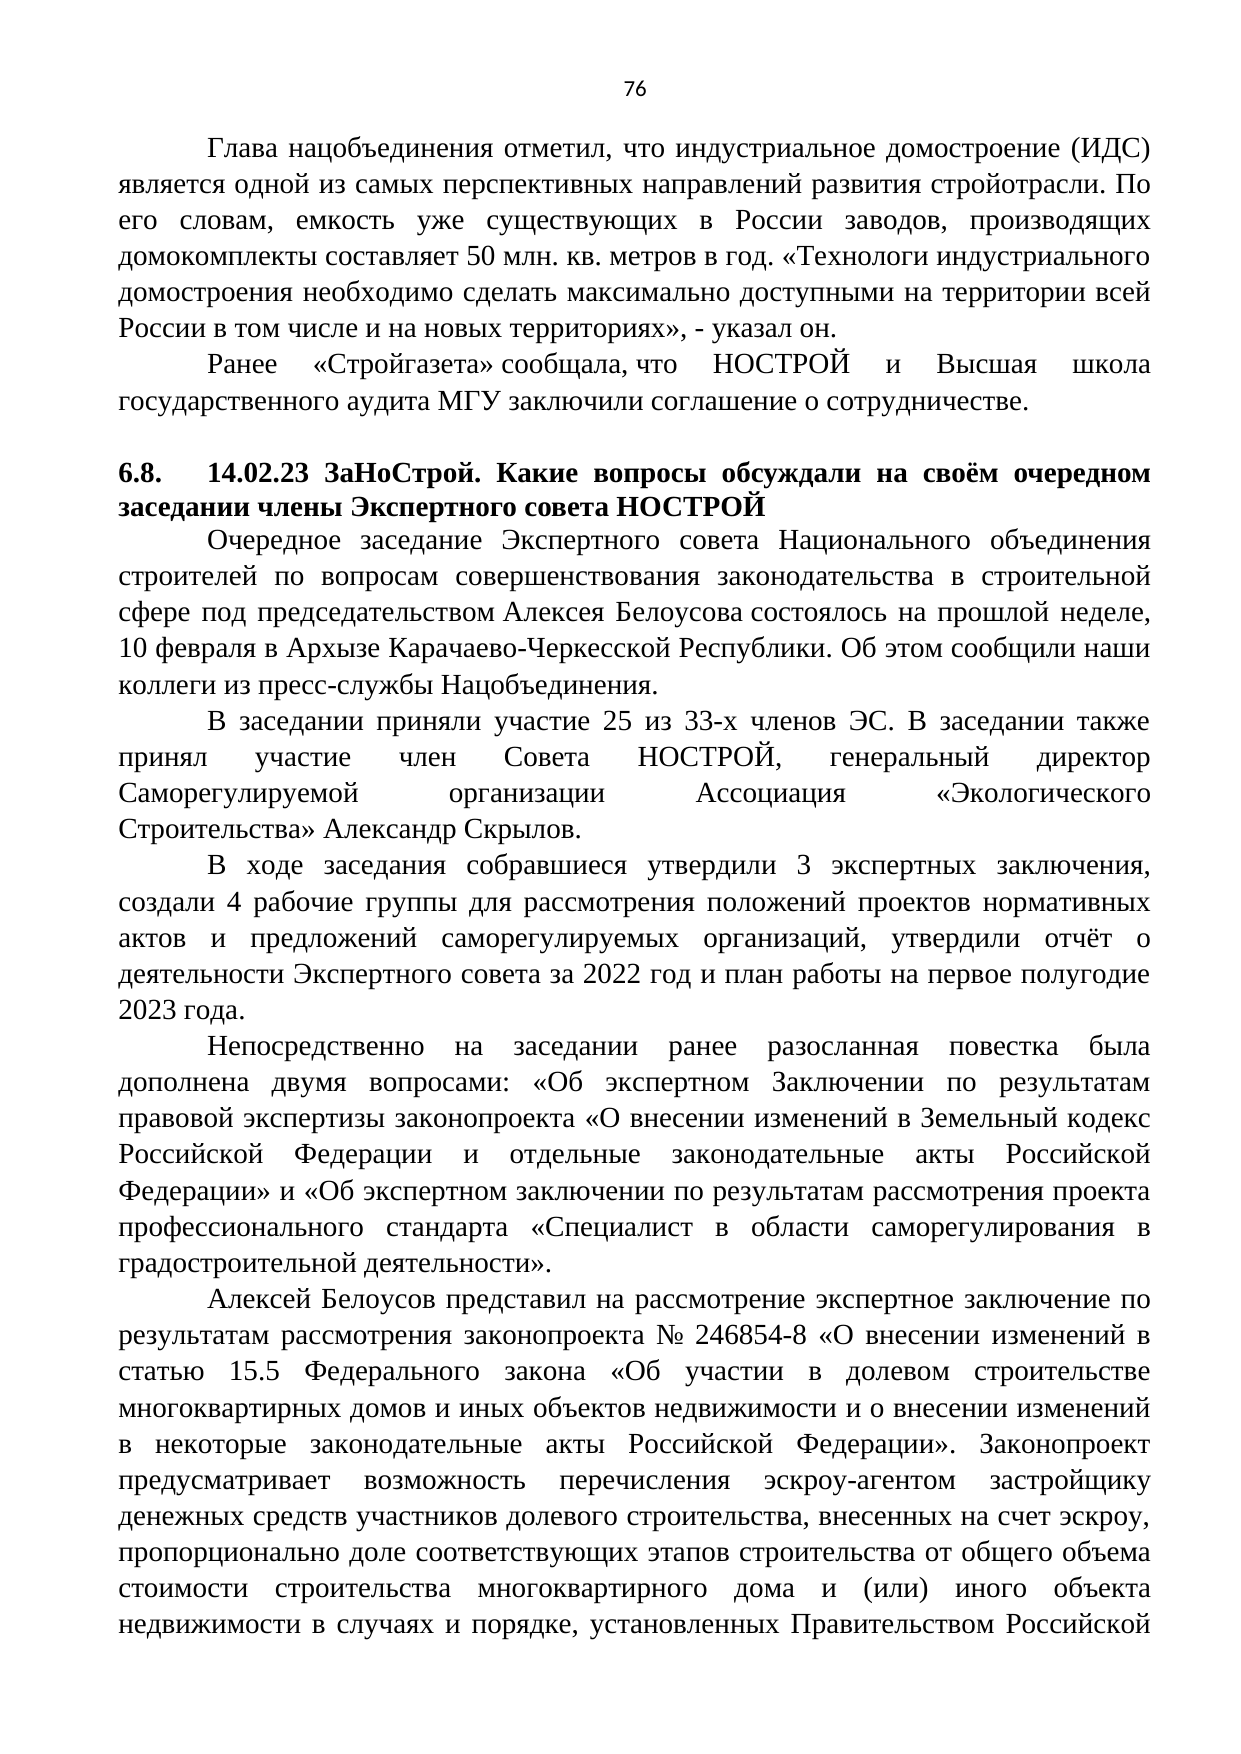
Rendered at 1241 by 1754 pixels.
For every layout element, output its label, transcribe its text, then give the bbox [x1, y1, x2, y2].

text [118, 1281, 1152, 1640]
subtitle 14.02.23 ЗаНоСтрой. Какие вопросы обсуждали на своём очередном заседании члены Экспертного совета НОСТРОЙ [118, 455, 1152, 522]
text Глава нацобъединения отметил, что индустриальное домостроение (ИДС) является одной из самых перспективных направлений развития стройотрасли. По его словам, емкость уже существующих в России заводов, производящих домокомплекты составляет 50 млн. кв. метров в год. «Технологи индустриального домостроения необходимо сделать максимально доступными на территории всей России в том числе и на новых территориях», - указал он. [118, 130, 1152, 344]
text В ходе заседания собравшиеся утвердили 3 экспертных заключения, создали 4 рабочие группы для рассмотрения положений проектов нормативных актов и предложений саморегулируемых организаций, утвердили отчёт о деятельности Экспертного совета за 2022 год и план работы на первое полугодие 2023 года. [118, 847, 1152, 1026]
text Непосредственно на заседании ранее разосланная повестка была дополнена двумя вопросами: «Об экспертном Заключении по результатам правовой экспертизы законопроекта «О внесении изменений в Земельный кодекс Российской Федерации и отдельные законодательные акты Российской Федерации» и «Об экспертном заключении по результатам рассмотрения проекта профессионального стандарта «Специалист в области саморегулирования в градостроительной деятельности». [118, 1028, 1152, 1279]
text В заседании приняли участие 25 из 33-х членов ЭС. В заседании также принял участие член Совета НОСТРОЙ, генеральный директор Саморегулируемой организации Ассоциация «Экологического Строительства» Александр Скрылов. [118, 703, 1152, 845]
text Очередное заседание Экспертного совета Национального объединения строителей по вопросам совершенствования законодательства в строительной сфере под председательством Алексея Белоусова состоялось на прошлой неделе, 10 февраля в Архызе Карачаево-Черкесской Республики. Об этом сообщили наши коллеги из пресс-службы Нацобъединения. [118, 522, 1152, 700]
text Ранее «Стройгазета» сообщала, что НОСТРОЙ и Высшая школа государственного аудита МГУ заключили соглашение о сотрудничестве. [118, 347, 1152, 416]
